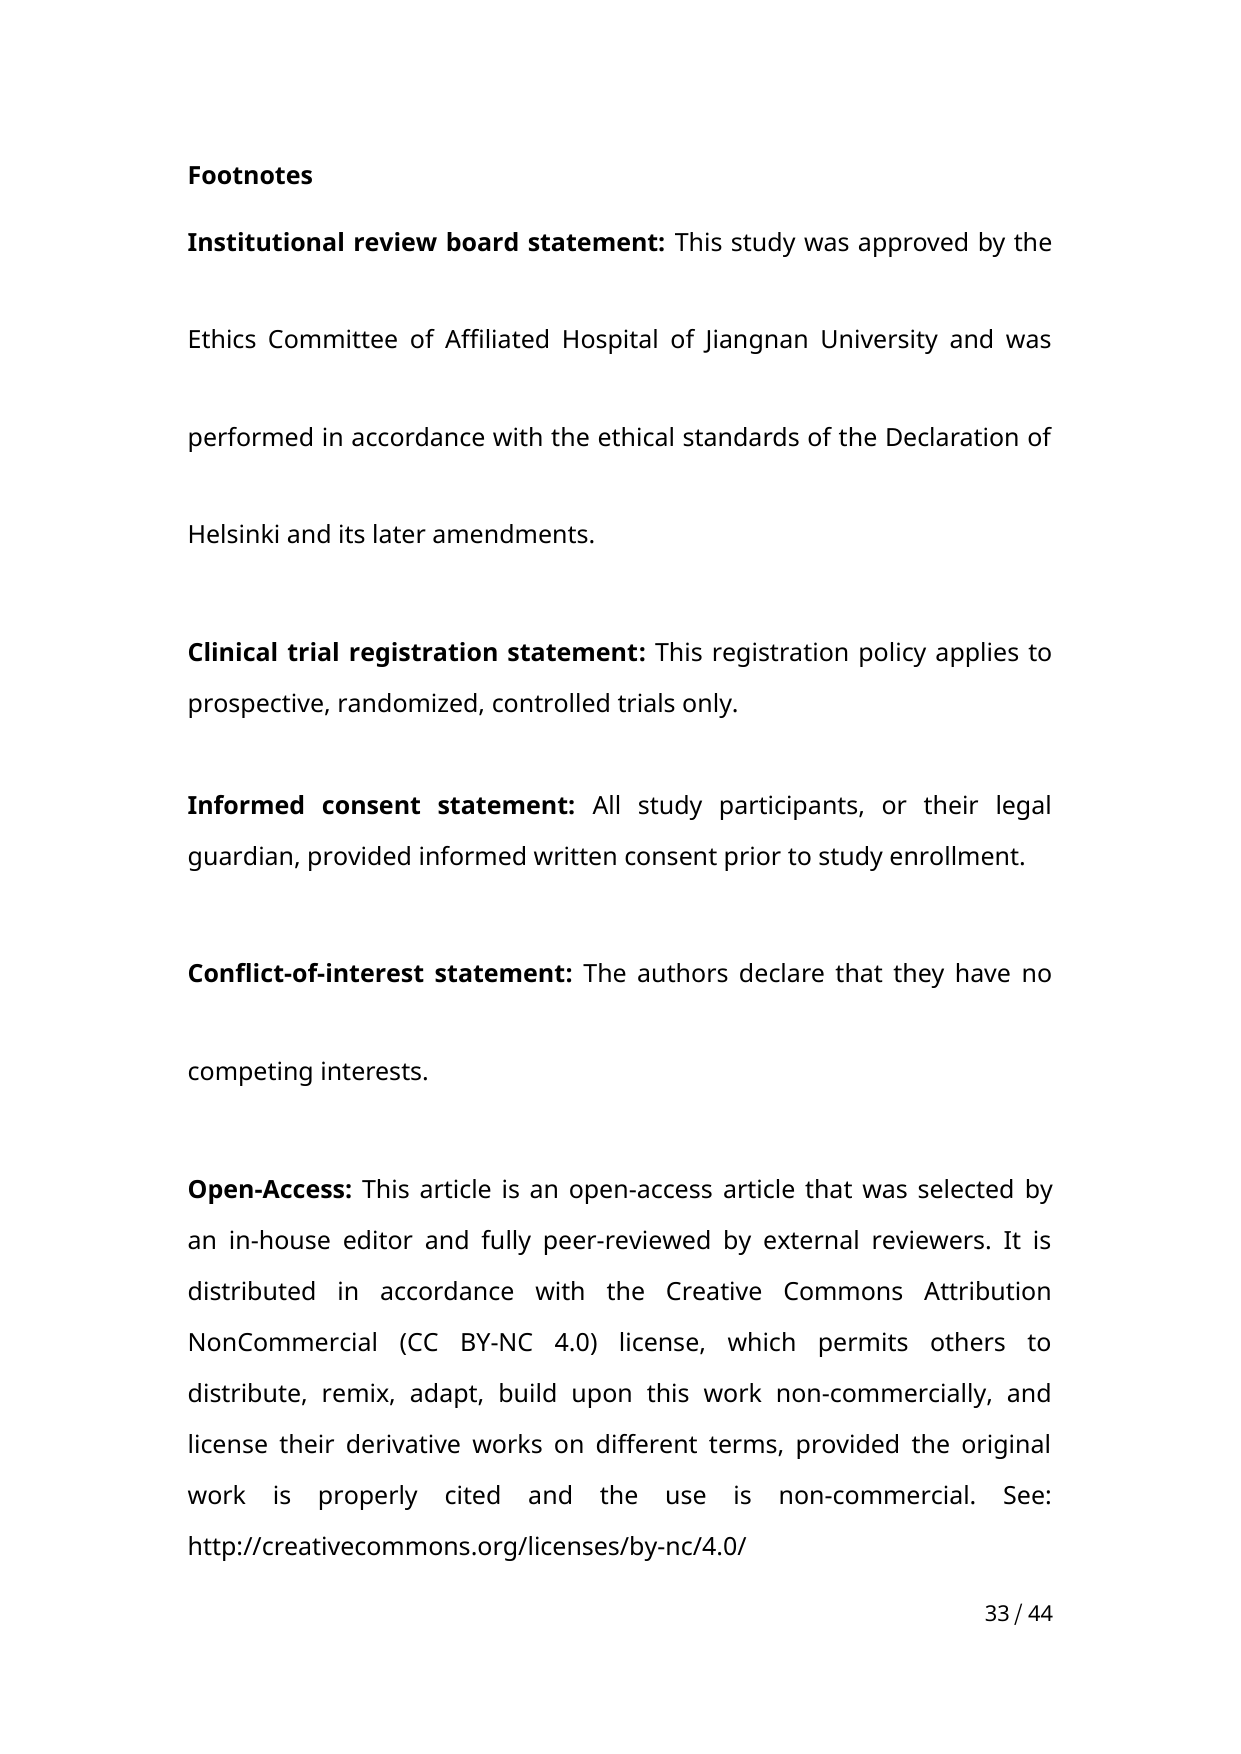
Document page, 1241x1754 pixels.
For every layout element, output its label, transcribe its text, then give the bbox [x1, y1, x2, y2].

text Open-Access: This article is an open-access article that was selected by an in-house editor and fully peer-reviewed by external reviewers. It is distributed in accordance with the Creative Commons Attribution NonCommercial (CC BY-NC 4.0) license, which permits others to distribute, remix, adapt, build upon this work non-commercially, and license their derivative works on different terms, provided the original work is properly cited and the use is non-commercial. See: http://creativecommons.org/licenses/by-nc/4.0/ [187, 1171, 1053, 1563]
text Conflict-of-interest statement: The authors declare that they have no competing interests. [187, 941, 1053, 1103]
text Institutional review board statement: This study was approved by the Ethics Committee of Affiliated Hospital of Jiangnan University and was performed in accordance with the ethical standards of the Declaration of Helsinki and its later amendments. [187, 209, 1053, 566]
text Informed consent statement: All study participants, or their legal guardian, provided informed written consent prior to study enrollment. [187, 788, 1053, 873]
text Footnotes [187, 158, 1053, 192]
text Clinical trial registration statement: This registration policy applies to prospective, randomized, controlled trials only. [187, 634, 1053, 719]
